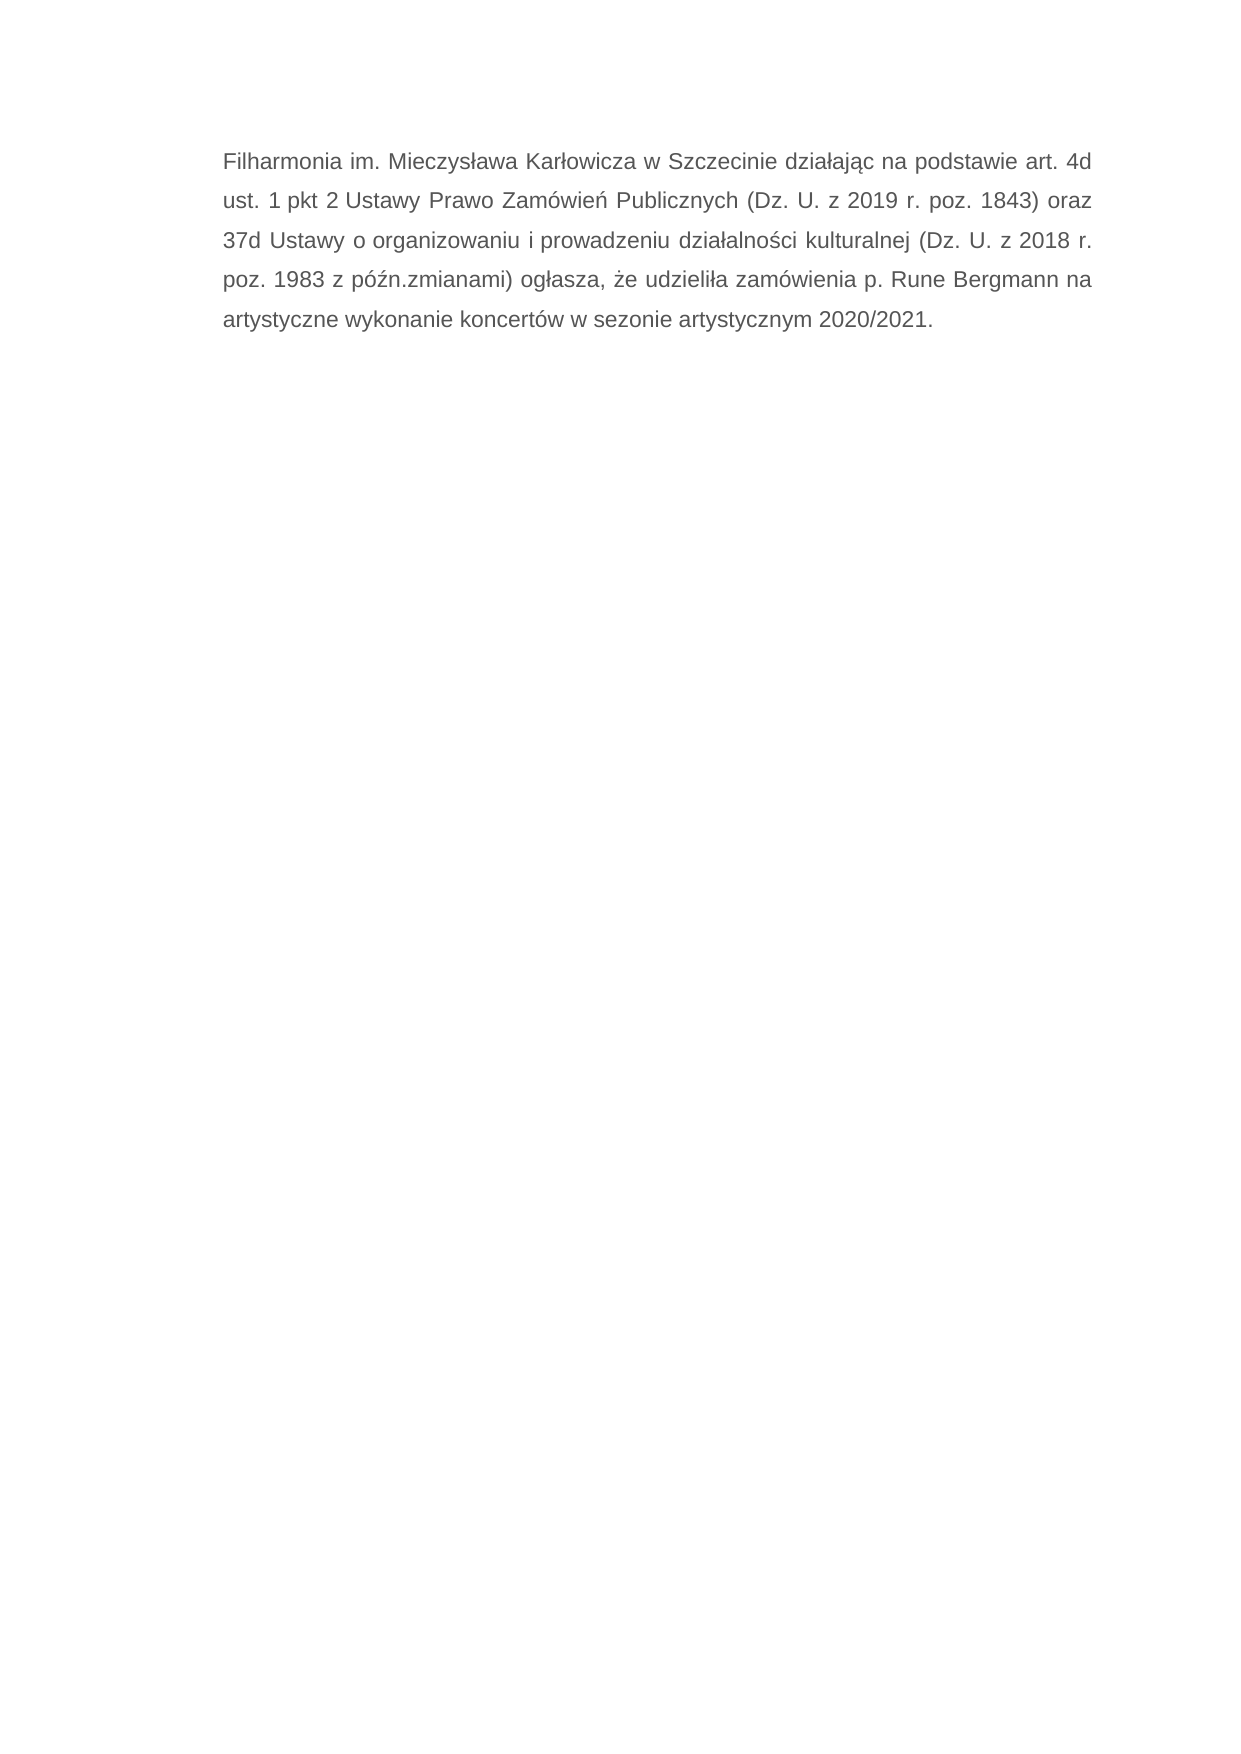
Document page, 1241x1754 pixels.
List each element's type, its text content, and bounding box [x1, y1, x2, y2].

text Filharmonia im. Mieczysława Karłowicza w Szczecinie działając na podstawie art. 4d ust. 1 pkt 2 Ustawy Prawo Zamówień Publicznych (Dz. U. z 2019 r. poz. 1843) oraz 37d Ustawy o organizowaniu i prowadzeniu działalności kulturalnej (Dz. U. z 2018 r. poz. 1983 z późn.zmianami) ogłasza, że udzieliła zamówienia p. Rune Bergmann na artystyczne wykonanie koncertów w sezonie artystycznym 2020/2021. [223, 148, 1093, 332]
